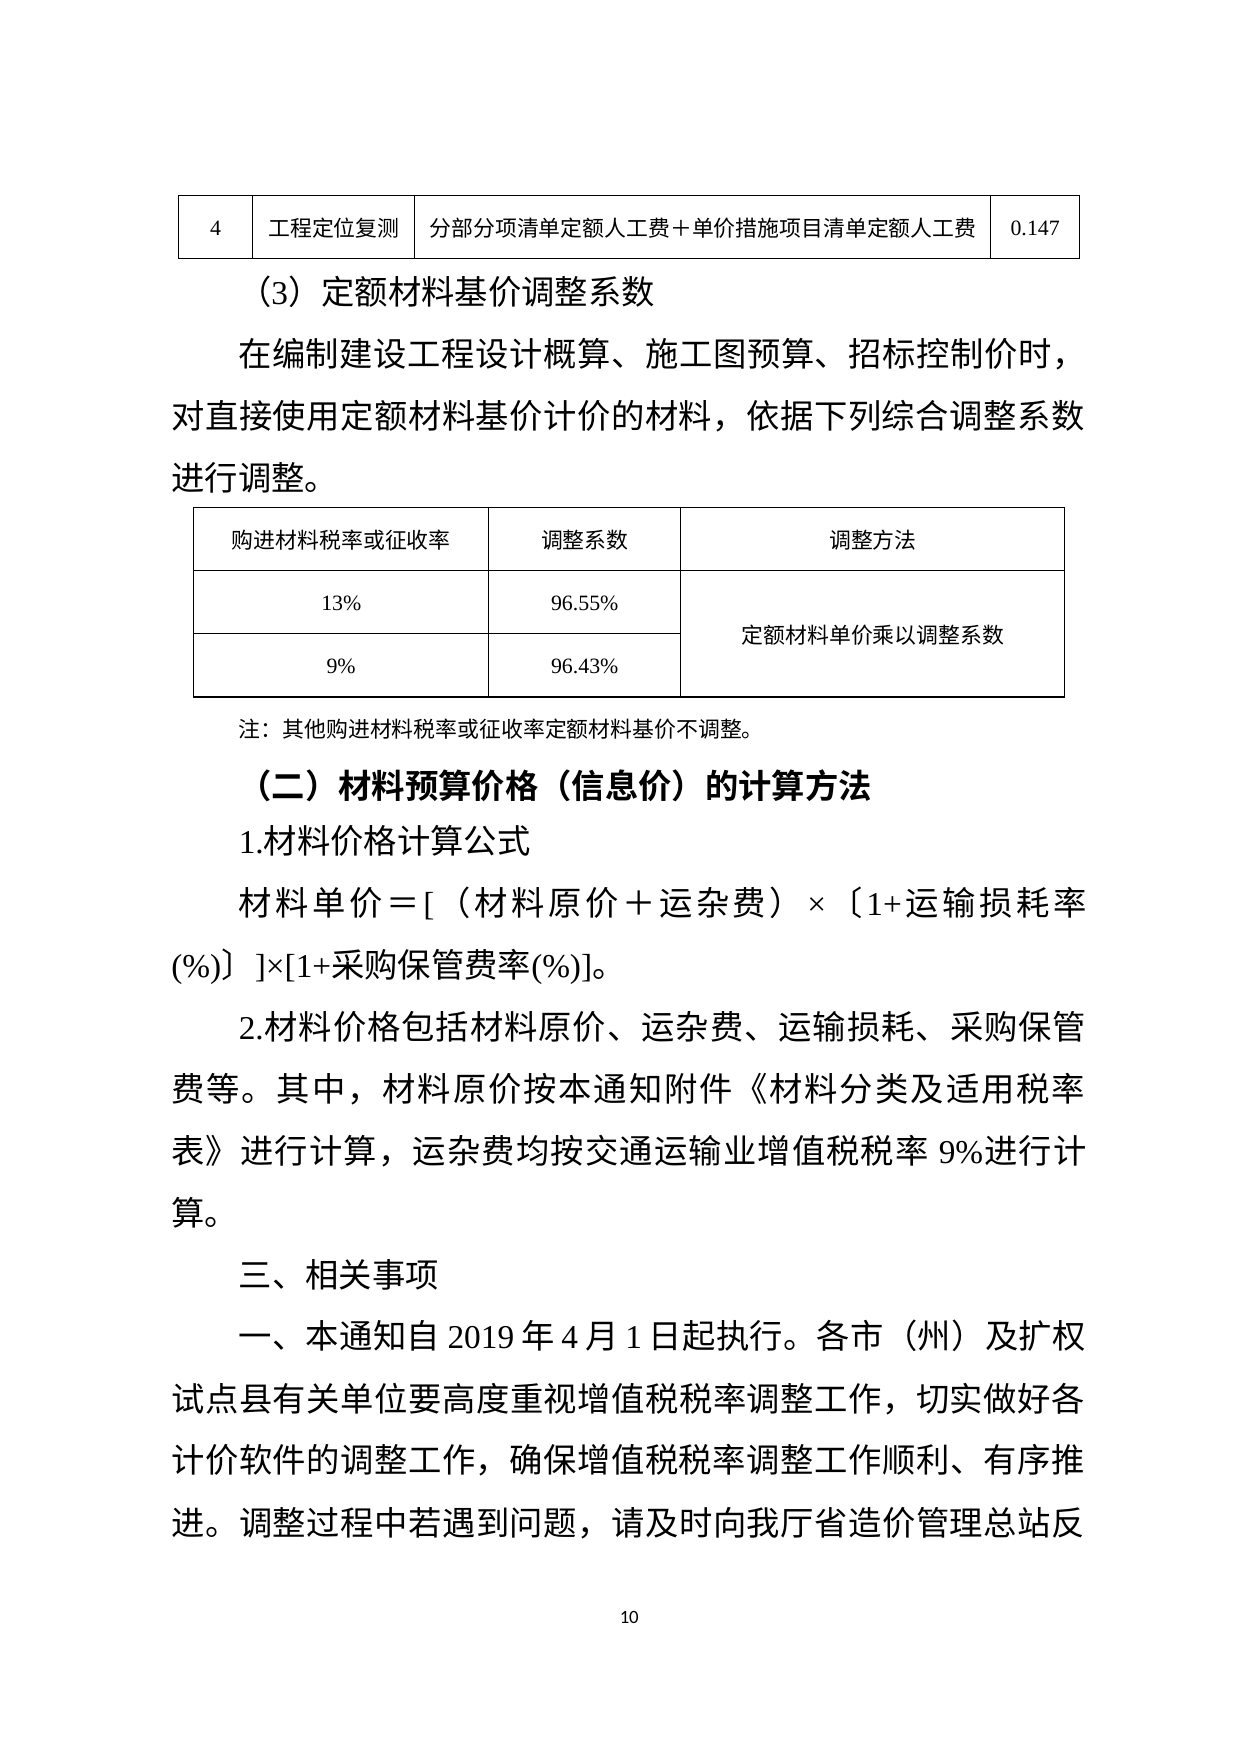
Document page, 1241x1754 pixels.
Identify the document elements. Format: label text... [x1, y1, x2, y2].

text （3）定额材料基价调整系数 [171, 259, 1087, 321]
table_cell 9% [194, 634, 488, 696]
table_header 调整系数 [489, 508, 680, 570]
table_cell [415, 196, 990, 258]
table_header 调整方法 [681, 508, 1064, 570]
text 在编制建设工程设计概算、施工图预算、招标控制价时，对直接使用定额材料基价计价的材料，依据下列综合调整系数进行调整。 [171, 321, 1087, 507]
table_cell 4 [179, 196, 252, 258]
table_cell 工程定位复测 [253, 196, 414, 258]
text 注：其他购进材料税率或征收率定额材料基价不调整。 [171, 697, 1087, 759]
table_cell 96.43% [489, 634, 680, 696]
text 1.材料价格计算公式 [171, 808, 1087, 869]
text 2.材料价格包括材料原价、运杂费、运输损耗、采购保管费等。其中，材料原价按本通知附件《材料分类及适用税率表》进行计算，运杂费均按交通运输业增值税税率9%进行计算。 [171, 993, 1087, 1241]
table_header 购进材料税率或征收率 [194, 508, 488, 570]
table_cell 0.147 [991, 196, 1079, 258]
text 材料单价＝[（材料原价＋运杂费）×〔1+运输损耗率(%)〕]×[1+采购保管费率(%)]。 [171, 869, 1087, 993]
table_cell 13% [194, 571, 488, 633]
table_cell 定额材料单价乘以调整系数 [681, 571, 1064, 696]
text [171, 1303, 1087, 1551]
table_cell 96.55% [489, 571, 680, 633]
text （二）材料预算价格（信息价）的计算方法 [171, 759, 1069, 808]
text 三、相关事项 [171, 1241, 1087, 1303]
